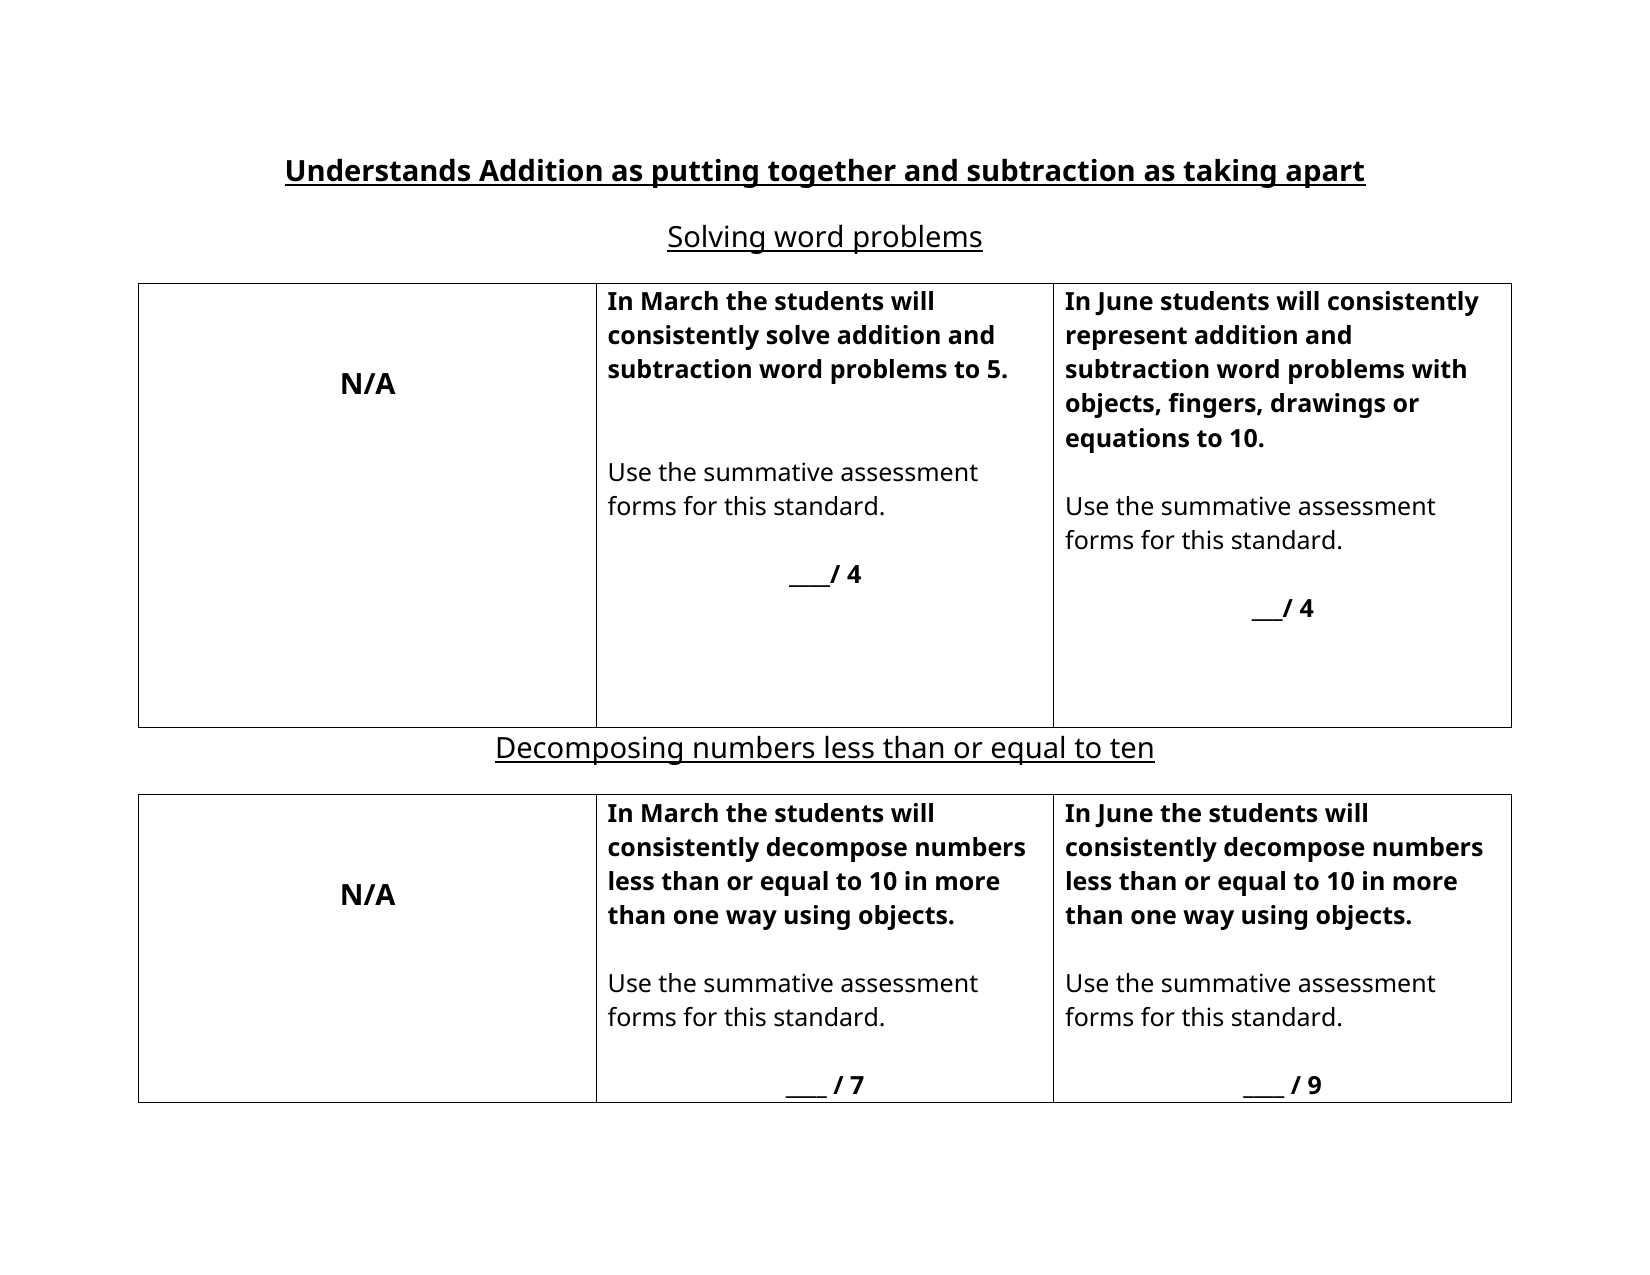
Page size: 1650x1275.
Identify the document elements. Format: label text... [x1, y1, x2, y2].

text Understands Addition as putting together and subtraction as taking apart [150, 150, 1500, 190]
table_header N/A [139, 284, 596, 727]
text Solving word problems [150, 216, 1500, 256]
table_header N/A [139, 795, 596, 1102]
table_header In March the students will consistently decompose numbers less than or equal to 10 in more than one way using objects. Use the summative assessment forms for this standard. ____ / 7 [597, 795, 1053, 1102]
text Decomposing numbers less than or equal to ten [150, 728, 1500, 767]
table_header In March the students will consistently solve addition and subtraction word problems to 5. Use the summative assessment forms for this standard. ____/ 4 [597, 284, 1053, 727]
table_header In June students will consistently represent addition and subtraction word problems with objects, fingers, drawings or equations to 10. Use the summative assessment forms for this standard. ___/ 4 [1054, 284, 1511, 727]
table_header In June the students will consistently decompose numbers less than or equal to 10 in more than one way using objects. Use the summative assessment forms for this standard. ____ / 9 [1054, 795, 1511, 1102]
